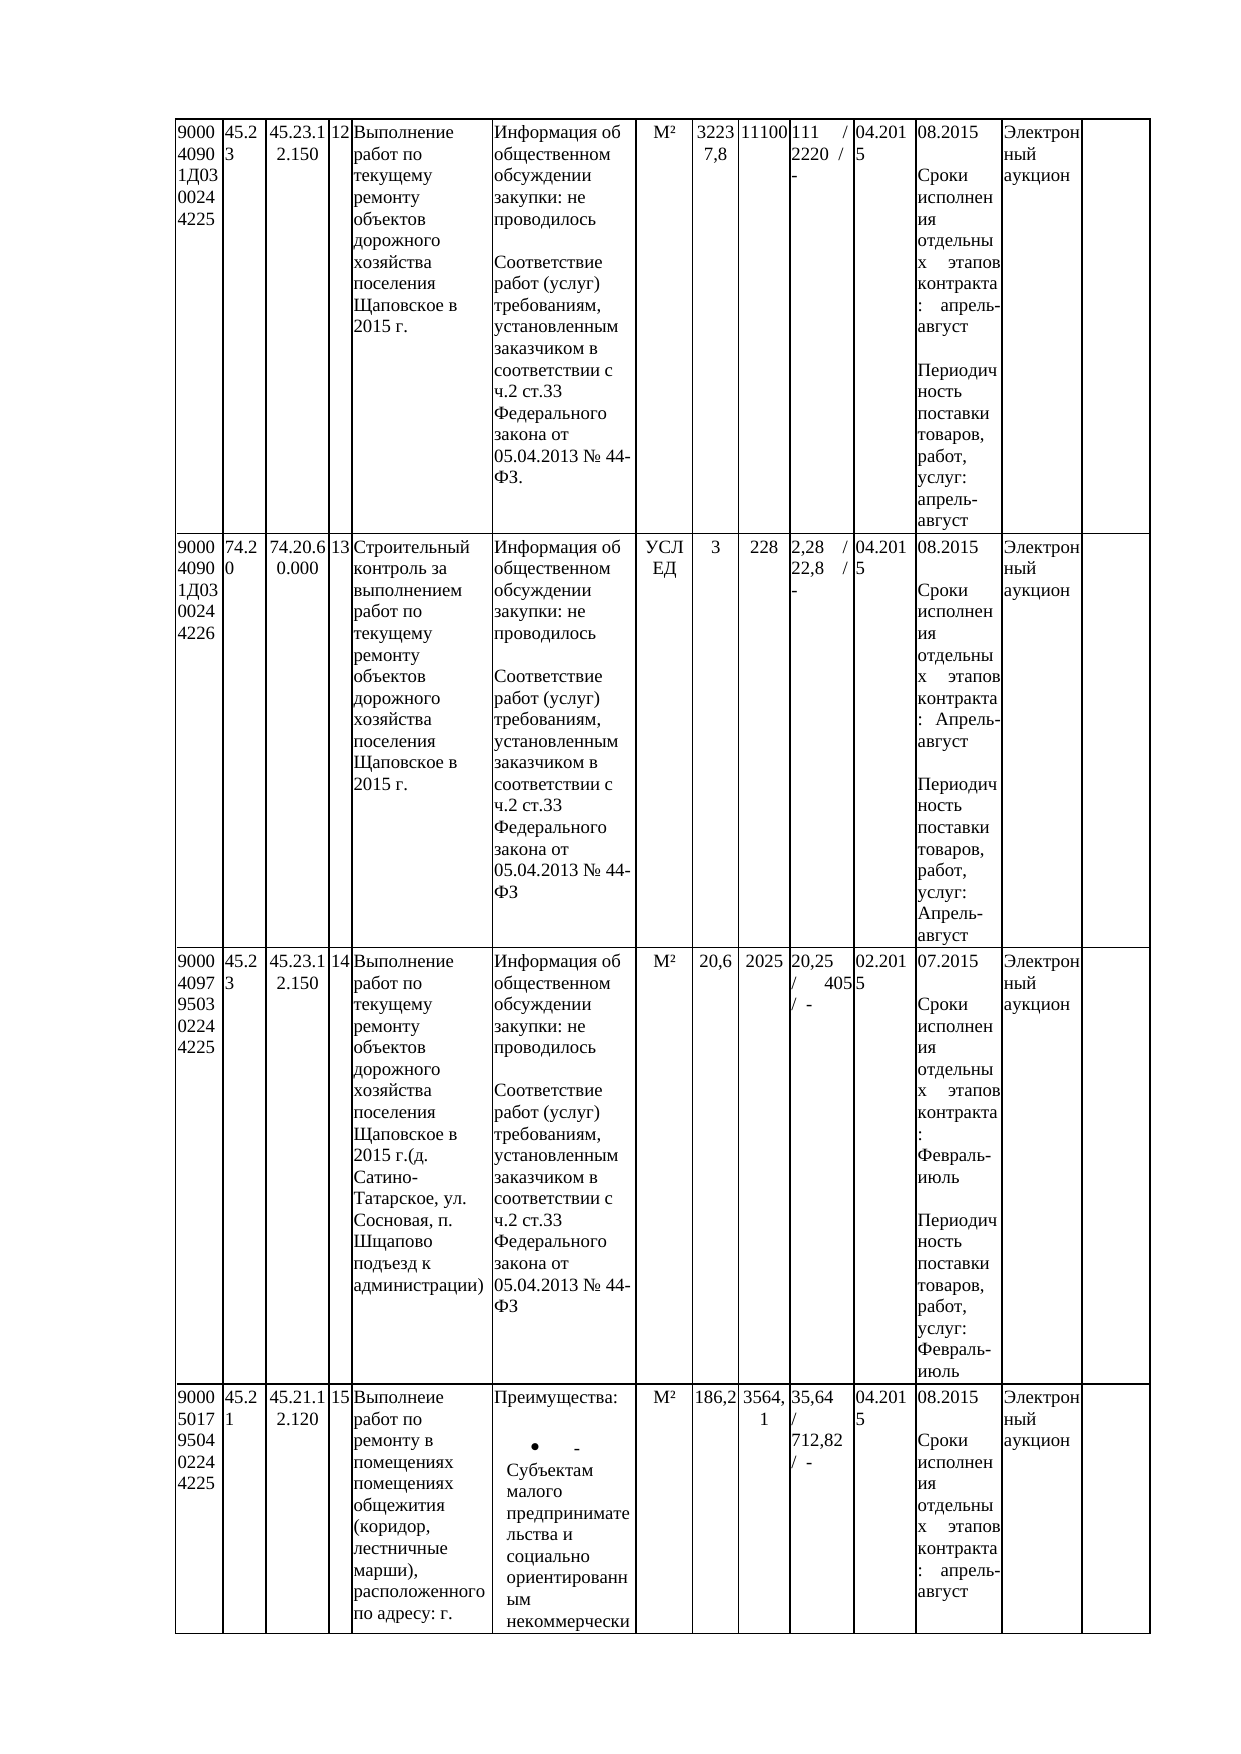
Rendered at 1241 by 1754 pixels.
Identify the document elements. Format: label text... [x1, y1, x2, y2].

table_cell 45.21 [224, 1385, 265, 1633]
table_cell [176, 1384, 222, 1633]
table_cell Электронный аукцион [1003, 534, 1081, 947]
table_cell 3 [693, 534, 738, 947]
table_cell 04.2015 [855, 120, 915, 532]
table_cell 04.2015 [855, 1385, 915, 1633]
table_cell [1083, 948, 1149, 1383]
table_cell 111 / 2220 / - [791, 120, 853, 532]
table_cell 900040901Д0300244225 [176, 120, 222, 532]
table_cell 186,2 [693, 1385, 738, 1633]
table_cell 15 [330, 1385, 351, 1633]
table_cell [493, 1385, 635, 1633]
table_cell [353, 1385, 492, 1633]
table_cell Строительный контроль за выполнением работ по текущему ремонту объектов дорожного хозяйства поселения Щаповское в 2015 г. [353, 534, 492, 947]
table_cell 45.23 [224, 948, 265, 1383]
table_cell 45.23.12.150 [267, 948, 328, 1383]
table_cell 74.20.60.000 [267, 534, 328, 947]
table_cell Информация об общественном обсуждении закупки: не проводилось Соответствие работ (услуг) требованиям, установленным заказчиком в соответствии с ч.2 ст.33 Федерального закона от 05.04.2013 № 44-ФЗ [493, 948, 635, 1383]
table_cell [1083, 1385, 1149, 1633]
table_cell 20,6 [693, 948, 738, 1383]
table_cell Информация об общественном обсуждении закупки: не проводилось Соответствие работ (услуг) требованиям, установленным заказчиком в соответствии с ч.2 ст.33 Федерального закона от 05.04.2013 № 44-ФЗ [493, 534, 635, 947]
table_cell 04.2015 [855, 534, 915, 947]
table_cell 12 [330, 120, 351, 532]
table_cell [1083, 534, 1149, 947]
table_cell 07.2015 Сроки исполнения отдельных этапов контракта: Февраль-июль Периодичность поставки товаров, работ, услуг: Февраль-июль [917, 948, 1001, 1383]
table_cell 2,28 / 22,8 / - [791, 534, 853, 947]
table_cell 14 [330, 948, 351, 1383]
table_cell Электронный аукцион [1003, 120, 1081, 532]
table_cell [1083, 120, 1149, 532]
table_cell Электронный аукцион [1003, 948, 1081, 1383]
table_cell 08.2015 Сроки исполнения отдельных этапов контракта: апрель-август Периодичность поставки товаров, работ, услуг: апрель-август [917, 120, 1001, 532]
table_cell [917, 1385, 1001, 1633]
table_cell 45.21.12.120 [267, 1385, 328, 1633]
table_cell 45.23.12.150 [267, 120, 328, 532]
table_cell 08.2015 Сроки исполнения отдельных этапов контракта: Апрель-август Периодичность поставки товаров, работ, услуг: Апрель-август [917, 534, 1001, 947]
table_cell 35,64 / 712,82 / - [791, 1385, 853, 1633]
table_cell 32237,8 [693, 120, 738, 532]
table_cell 90004097950302244225 [176, 948, 222, 1383]
table_cell М² [637, 948, 692, 1383]
table_cell 45.23 [224, 120, 265, 532]
table_cell 11100 [739, 120, 789, 532]
table_cell 228 [739, 534, 789, 947]
table_cell 2025 [739, 948, 789, 1383]
table_cell М² [637, 1385, 692, 1633]
table_cell 74.20 [224, 534, 265, 947]
table_cell УСЛ ЕД [637, 534, 692, 947]
table_cell 900040901Д0300244226 [176, 534, 222, 947]
table_cell 20,25 / 405 / - [791, 948, 853, 1383]
table_cell 3564,1 [739, 1385, 789, 1633]
table_cell Информация об общественном обсуждении закупки: не проводилось Соответствие работ (услуг) требованиям, установленным заказчиком в соответствии с ч.2 ст.33 Федерального закона от 05.04.2013 № 44-ФЗ. [493, 120, 635, 532]
table_cell Электронный аукцион [1003, 1385, 1081, 1633]
table_cell М² [637, 120, 692, 532]
table_cell 02.2015 [855, 948, 915, 1383]
table_cell 13 [330, 534, 351, 947]
table_cell Выполнение работ по текущему ремонту объектов дорожного хозяйства поселения Щаповское в 2015 г.(д. Сатино-Татарское, ул. Сосновая, п. Шщапово подъезд к администрации) [353, 948, 492, 1383]
table_cell Выполнение работ по текущему ремонту объектов дорожного хозяйства поселения Щаповское в 2015 г. [353, 120, 492, 532]
